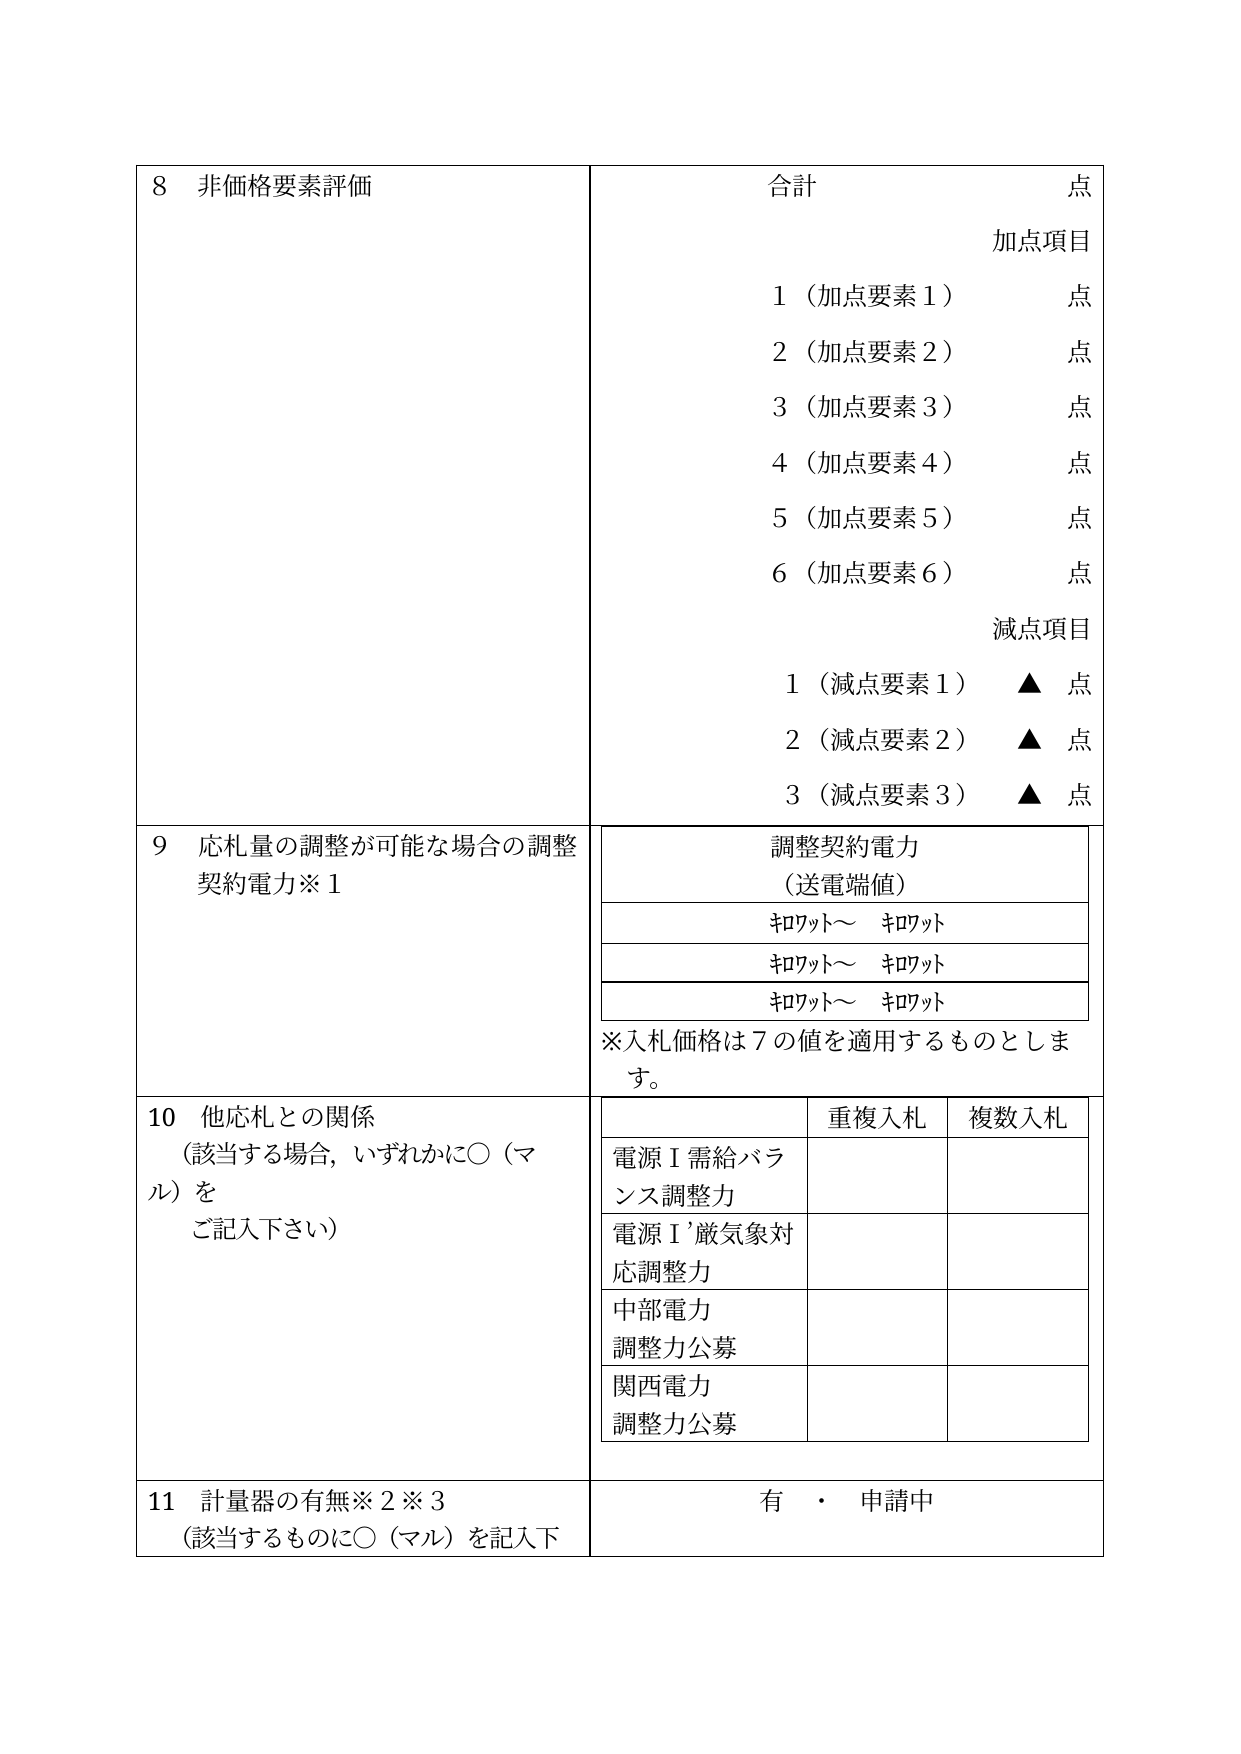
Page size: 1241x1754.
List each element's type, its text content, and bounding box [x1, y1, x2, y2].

table_cell ９ 応札量の調整が可能な場合の調整契約電力※１ [137, 826, 589, 1096]
table_cell 有 ・ 申請中 [591, 1481, 1103, 1556]
table_cell [591, 1097, 1103, 1480]
table_cell 合計 点 加点項目 １（加点要素１） 点 ２（加点要素２） 点 ３（加点要素３） 点 ４（加点要素４） 点 ５（加点要素５） 点 ６（加点要素６） 点 減点項目 １（減点要素１） ▲ 点 ２（減点要素２） ▲ 点 ３（減点要素３） ▲ 点 [591, 166, 1103, 825]
table_cell 10 他応札との関係 （該当する場合，いずれかに○（マル）を ご記入下さい） [137, 1097, 589, 1480]
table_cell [137, 1481, 589, 1556]
table_cell ８ 非価格要素評価 [137, 166, 589, 825]
table_cell ※入札価格は７の値を適用するものとします。 [591, 826, 1103, 1096]
